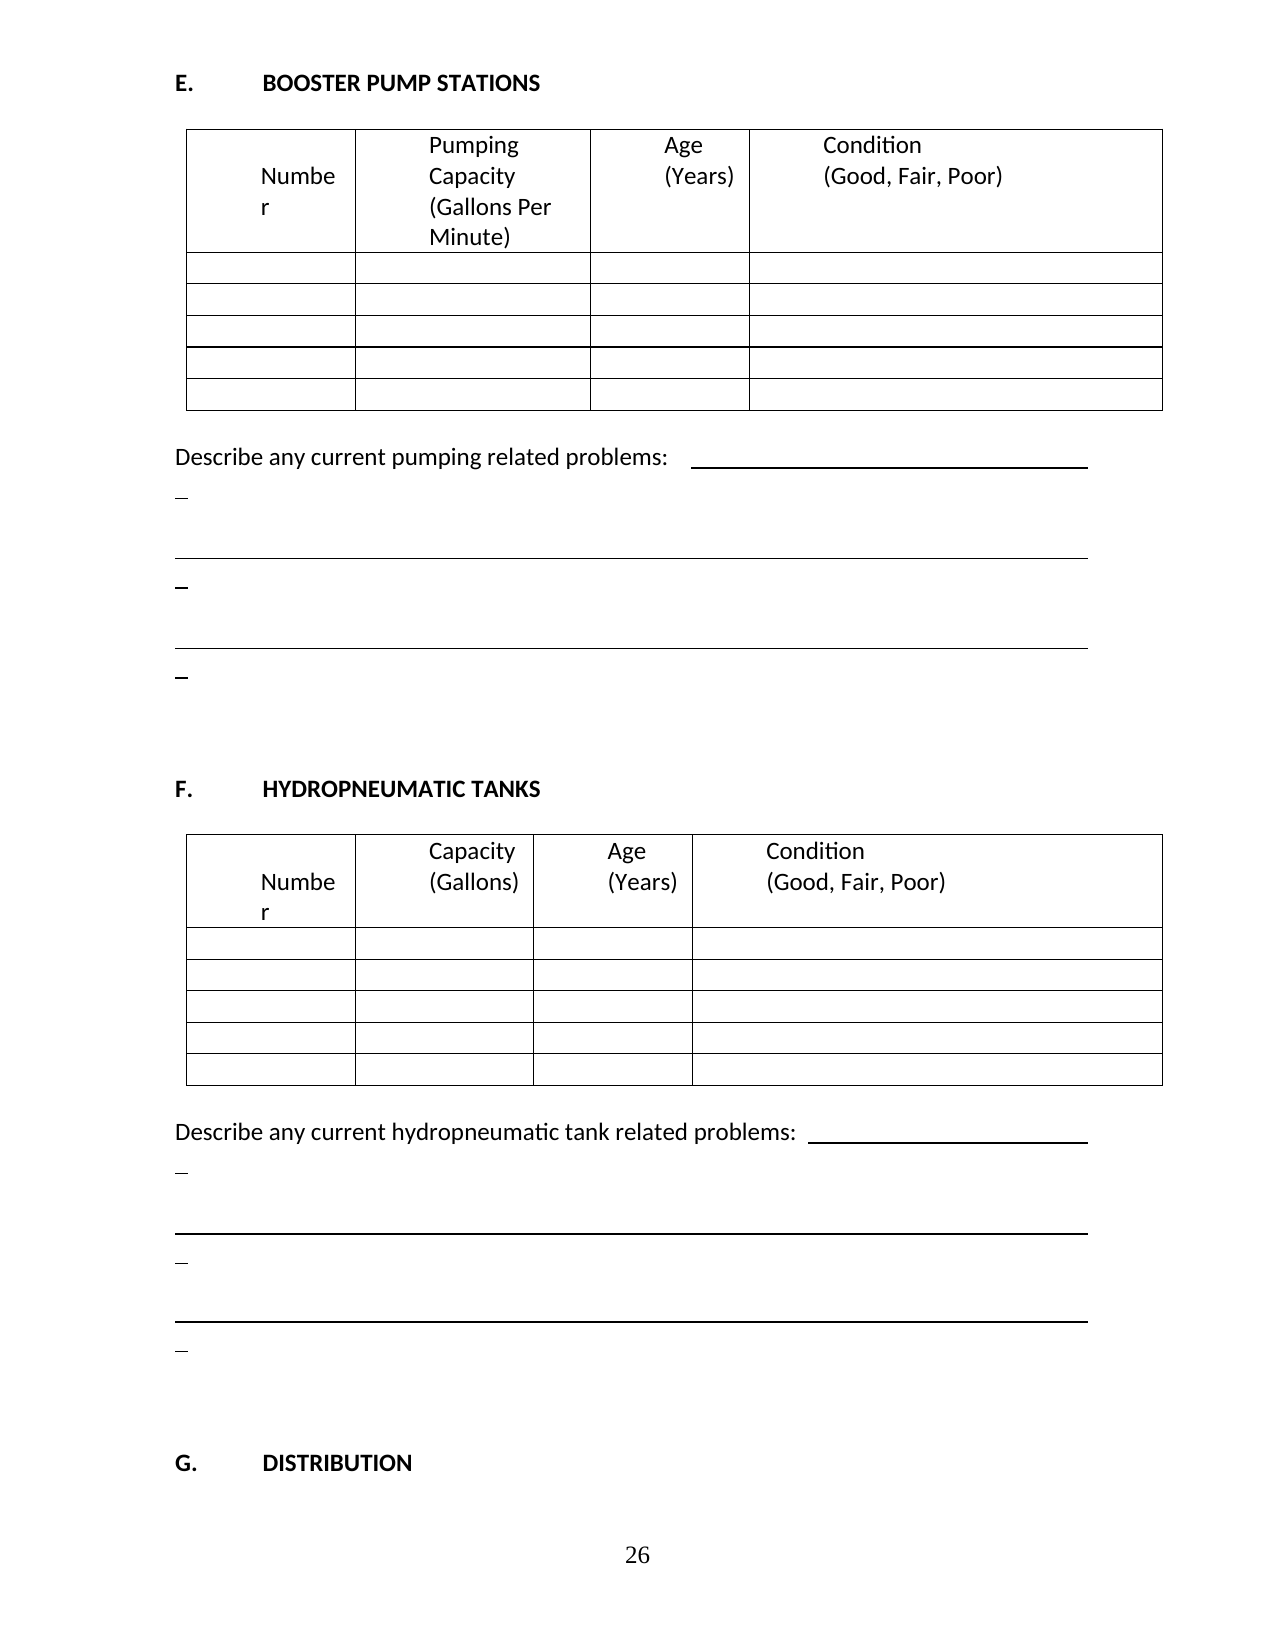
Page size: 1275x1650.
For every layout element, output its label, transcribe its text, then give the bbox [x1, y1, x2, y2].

table_cell [356, 284, 590, 315]
table_header Age (Years) [534, 835, 692, 927]
table_cell [693, 1054, 1162, 1085]
table_cell [187, 1054, 355, 1085]
text E. BOOSTER PUMP STATIONS [175, 67, 1162, 98]
table_header Number [187, 835, 355, 927]
table_header Condition (Good, Fair, Poor) [750, 130, 1162, 252]
table_header Condition (Good, Fair, Poor) [693, 835, 1162, 927]
table_cell [591, 348, 749, 378]
table_cell [591, 284, 749, 315]
table_cell [750, 284, 1162, 315]
table_cell [534, 928, 692, 958]
table_cell [356, 1054, 533, 1085]
table_cell [356, 991, 533, 1022]
table_cell [187, 928, 355, 958]
table_cell [356, 960, 533, 990]
table_cell [693, 960, 1162, 990]
table_cell [356, 928, 533, 958]
table_cell [693, 928, 1162, 958]
table_cell [187, 1023, 355, 1053]
table_header Number [187, 130, 355, 252]
table_cell [187, 379, 355, 409]
text F. HYDROPNEUMATIC TANKS [175, 773, 1162, 804]
table_cell [187, 348, 355, 378]
text Describe any current hydropneumatic tank related problems: [175, 1116, 1162, 1177]
table_cell [750, 379, 1162, 409]
table_header Pumping Capacity (Gallons Per Minute) [356, 130, 590, 252]
table_header Age (Years) [591, 130, 749, 252]
table_cell [750, 253, 1162, 283]
table_cell [591, 253, 749, 283]
text G. DISTRIBUTION [175, 1447, 1162, 1477]
table_cell [591, 316, 749, 346]
table_cell [356, 379, 590, 409]
table_cell [750, 348, 1162, 378]
table_cell [356, 348, 590, 378]
table_cell [187, 253, 355, 283]
table_cell [187, 960, 355, 990]
table_cell [750, 316, 1162, 346]
table_cell [693, 991, 1162, 1022]
table_cell [534, 1023, 692, 1053]
table_cell [534, 991, 692, 1022]
table_cell [356, 1023, 533, 1053]
table_cell [187, 991, 355, 1022]
table_header Capacity (Gallons) [356, 835, 533, 927]
table_cell [693, 1023, 1162, 1053]
table_cell [534, 960, 692, 990]
text Describe any current pumping related problems: [175, 441, 1162, 502]
table_cell [591, 379, 749, 409]
table_cell [356, 316, 590, 346]
table_cell [356, 253, 590, 283]
table_cell [187, 316, 355, 346]
table_cell [187, 284, 355, 315]
table_cell [534, 1054, 692, 1085]
